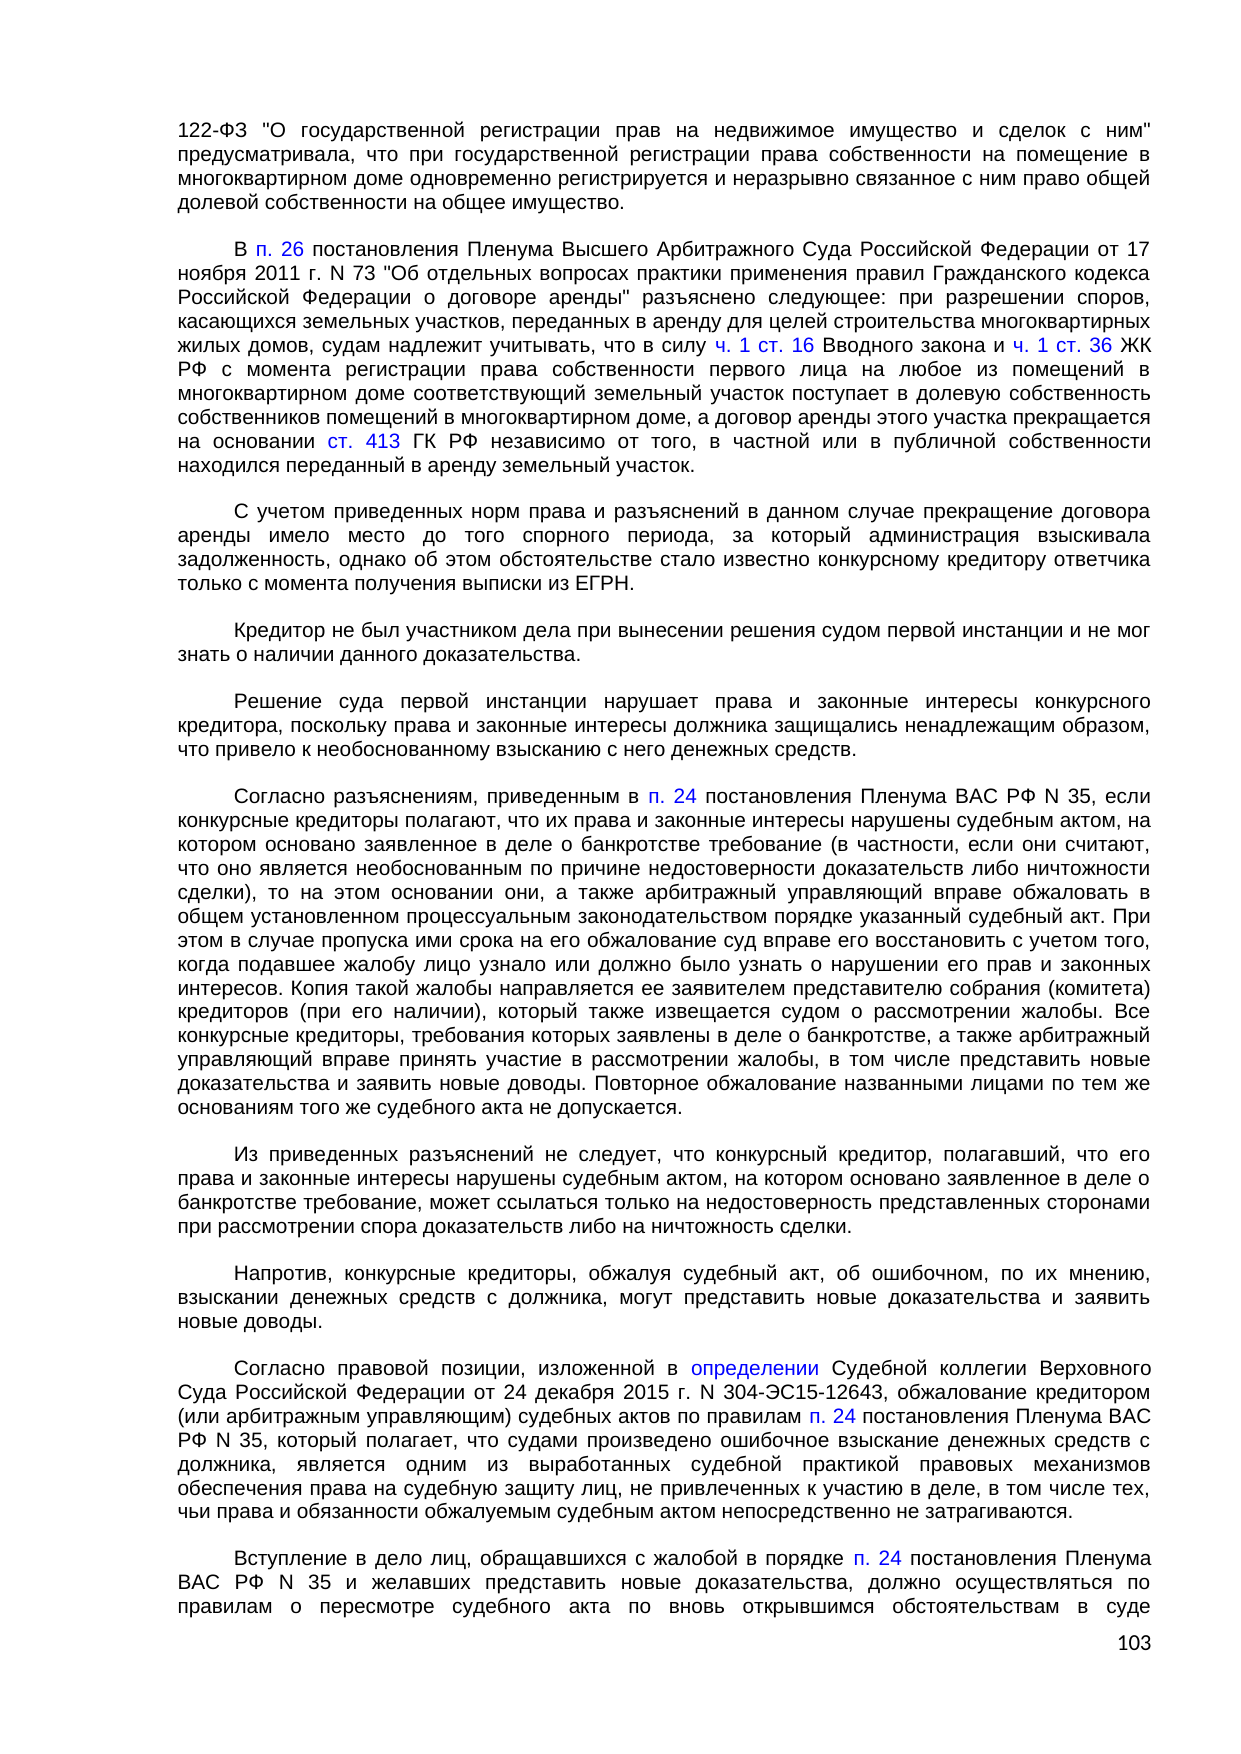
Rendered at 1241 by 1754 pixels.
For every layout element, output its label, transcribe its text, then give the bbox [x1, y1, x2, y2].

text Из приведенных разъяснений не следует, что конкурсный кредитор, полагавший, что его права и законные интересы нарушены судебным актом, на котором основано заявленное в деле о банкротстве требование, может ссылаться только на недостоверность представленных сторонами при рассмотрении спора доказательств либо на ничтожность сделки. [177, 1142, 1152, 1238]
text Согласно разъяснениям, приведенным в п. 24 постановления Пленума ВАС РФ N 35, если конкурсные кредиторы полагают, что их права и законные интересы нарушены судебным актом, на котором основано заявленное в деле о банкротстве требование (в частности, если они считают, что оно является необоснованным по причине недостоверности доказательств либо ничтожности сделки), то на этом основании они, а также арбитражный управляющий вправе обжаловать в общем установленном процессуальным законодательством порядке указанный судебный акт. При этом в случае пропуска ими срока на его обжалование суд вправе его восстановить с учетом того, когда подавшее жалобу лицо узнало или должно было узнать о нарушении его прав и законных интересов. Копия такой жалобы направляется ее заявителем представителю собрания (комитета) кредиторов (при его наличии), который также извещается судом о рассмотрении жалобы. Все конкурсные кредиторы, требования которых заявлены в деле о банкротстве, а также арбитражный управляющий вправе принять участие в рассмотрении жалобы, в том числе представить новые доказательства и заявить новые доводы. Повторное обжалование названными лицами по тем же основаниям того же судебного акта не допускается. [177, 784, 1152, 1119]
text С учетом приведенных норм права и разъяснений в данном случае прекращение договора аренды имело место до того спорного периода, за который администрация взыскивала задолженность, однако об этом обстоятельстве стало известно конкурсному кредитору ответчика только с момента получения выписки из ЕГРН. [177, 499, 1152, 595]
text Кредитор не был участником дела при вынесении решения судом первой инстанции и не мог знать о наличии данного доказательства. [177, 618, 1152, 666]
text Напротив, конкурсные кредиторы, обжалуя судебный акт, об ошибочном, по их мнению, взыскании денежных средств с должника, могут представить новые доказательства и заявить новые доводы. [177, 1261, 1152, 1333]
text Согласно правовой позиции, изложенной в определении Судебной коллегии Верховного Суда Российской Федерации от 24 декабря 2015 г. N 304-ЭС15-12643, обжалование кредитором (или арбитражным управляющим) судебных актов по правилам п. 24 постановления Пленума ВАС РФ N 35, который полагает, что судами произведено ошибочное взыскание денежных средств с должника, является одним из выработанных судебной практикой правовых механизмов обеспечения права на судебную защиту лиц, не привлеченных к участию в деле, в том числе тех, чьи права и обязанности обжалуемым судебным актом непосредственно не затрагиваются. [177, 1356, 1152, 1523]
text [177, 1546, 1152, 1618]
text Решение суда первой инстанции нарушает права и законные интересы конкурсного кредитора, поскольку права и законные интересы должника защищались ненадлежащим образом, что привело к необоснованному взысканию с него денежных средств. [177, 689, 1152, 761]
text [177, 118, 1152, 214]
text В п. 26 постановления Пленума Высшего Арбитражного Суда Российской Федерации от 17 ноября 2011 г. N 73 "Об отдельных вопросах практики применения правил Гражданского кодекса Российской Федерации о договоре аренды" разъяснено следующее: при разрешении споров, касающихся земельных участков, переданных в аренду для целей строительства многоквартирных жилых домов, судам надлежит учитывать, что в силу ч. 1 ст. 16 Вводного закона и ч. 1 ст. 36 ЖК РФ с момента регистрации права собственности первого лица на любое из помещений в многоквартирном доме соответствующий земельный участок поступает в долевую собственность собственников помещений в многоквартирном доме, а договор аренды этого участка прекращается на основании ст. 413 ГК РФ независимо от того, в частной или в публичной собственности находился переданный в аренду земельный участок. [177, 237, 1152, 476]
